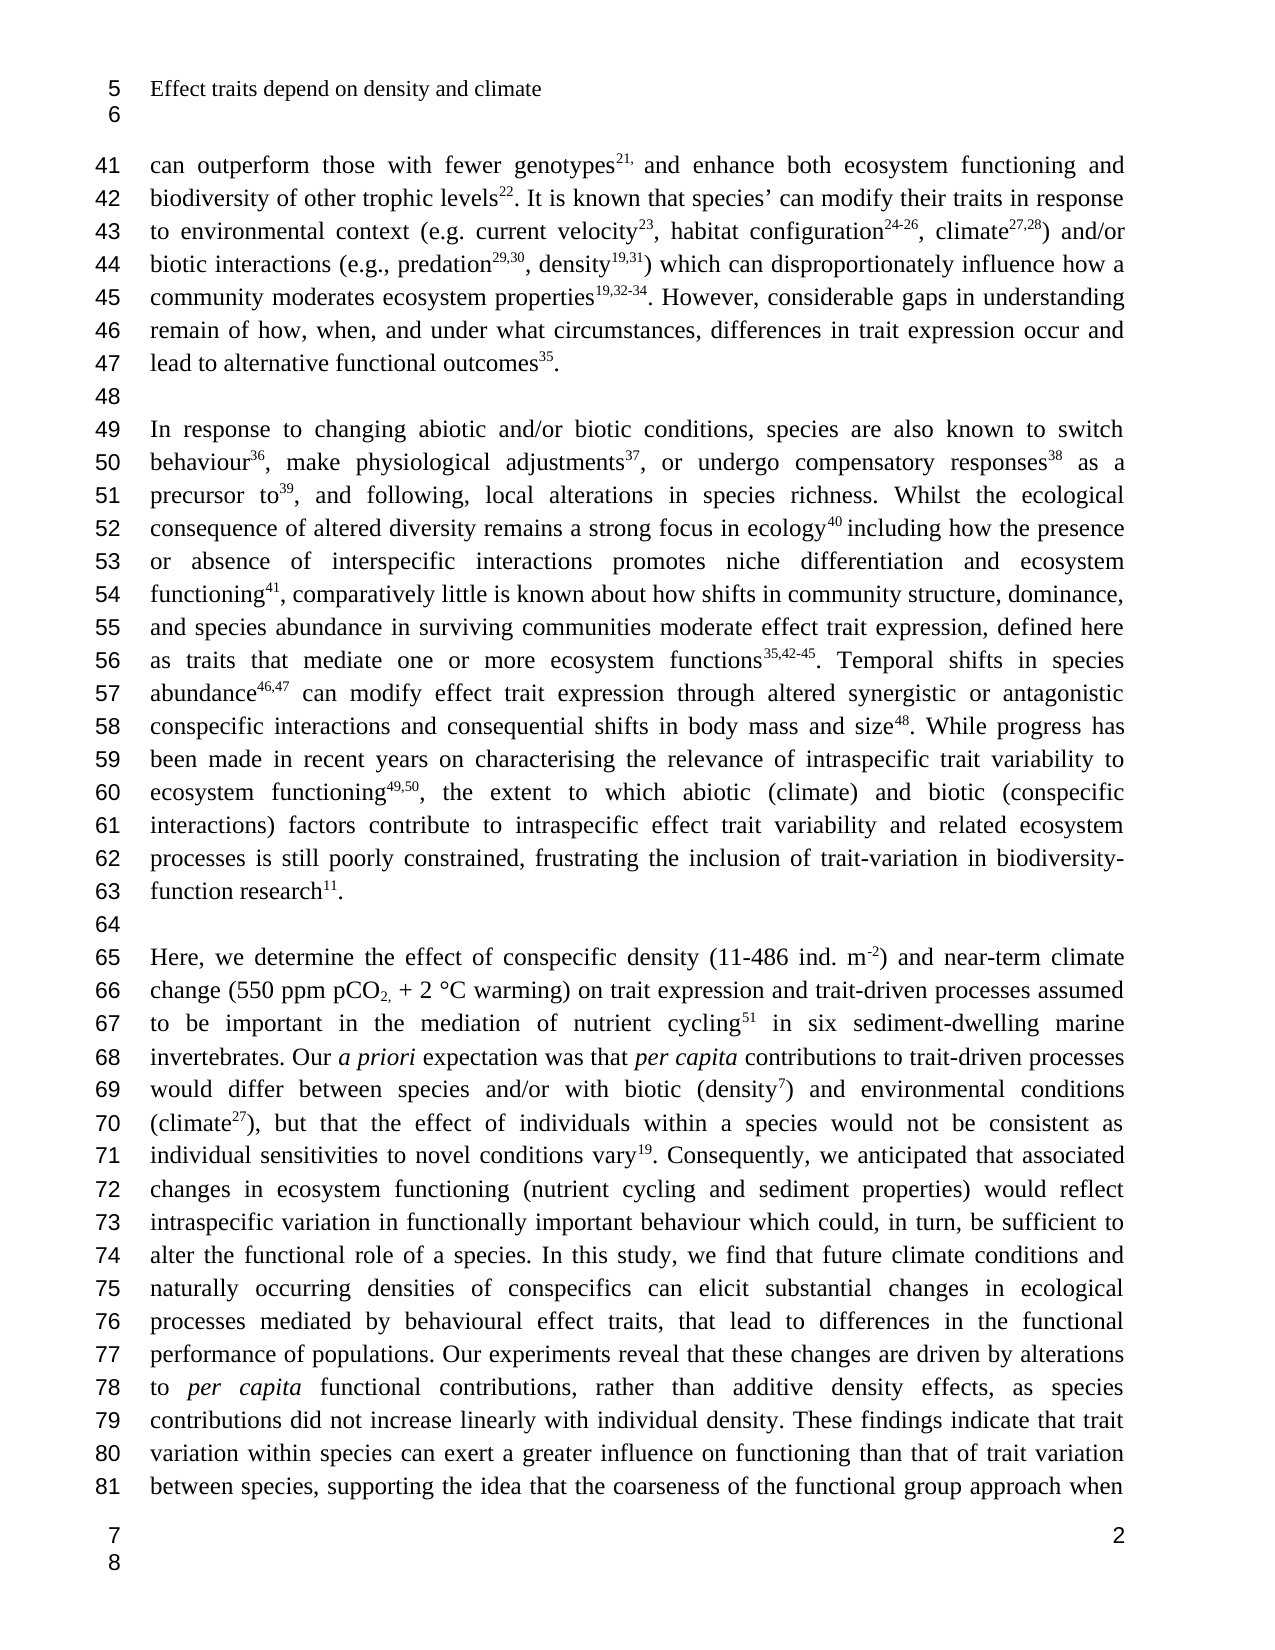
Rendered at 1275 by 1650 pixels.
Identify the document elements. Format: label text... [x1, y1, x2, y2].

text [150, 942, 1125, 1499]
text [150, 150, 1125, 377]
text In response to changing abiotic and/or biotic conditions, species are also known to switch behaviour36, make physiological adjustments37, or undergo compensatory responses38 as a precursor to39, and following, local alterations in species richness. Whilst the ecological consequence of altered diversity remains a strong focus in ecology40 including how the presence or absence of interspecific interactions promotes niche differentiation and ecosystem functioning41, comparatively little is known about how shifts in community structure, dominance, and species abundance in surviving communities moderate effect trait expression, defined here as traits that mediate one or more ecosystem functions35,42-45. Temporal shifts in species abundance46,47 can modify effect trait expression through altered synergistic or antagonistic conspecific interactions and consequential shifts in body mass and size48. While progress has been made in recent years on characterising the relevance of intraspecific trait variability to ecosystem functioning49,50, the extent to which abiotic (climate) and biotic (conspecific interactions) factors contribute to intraspecific effect trait variability and related ecosystem processes is still poorly constrained, frustrating the inclusion of trait-variation in biodiversity-function research11. [150, 414, 1125, 810]
